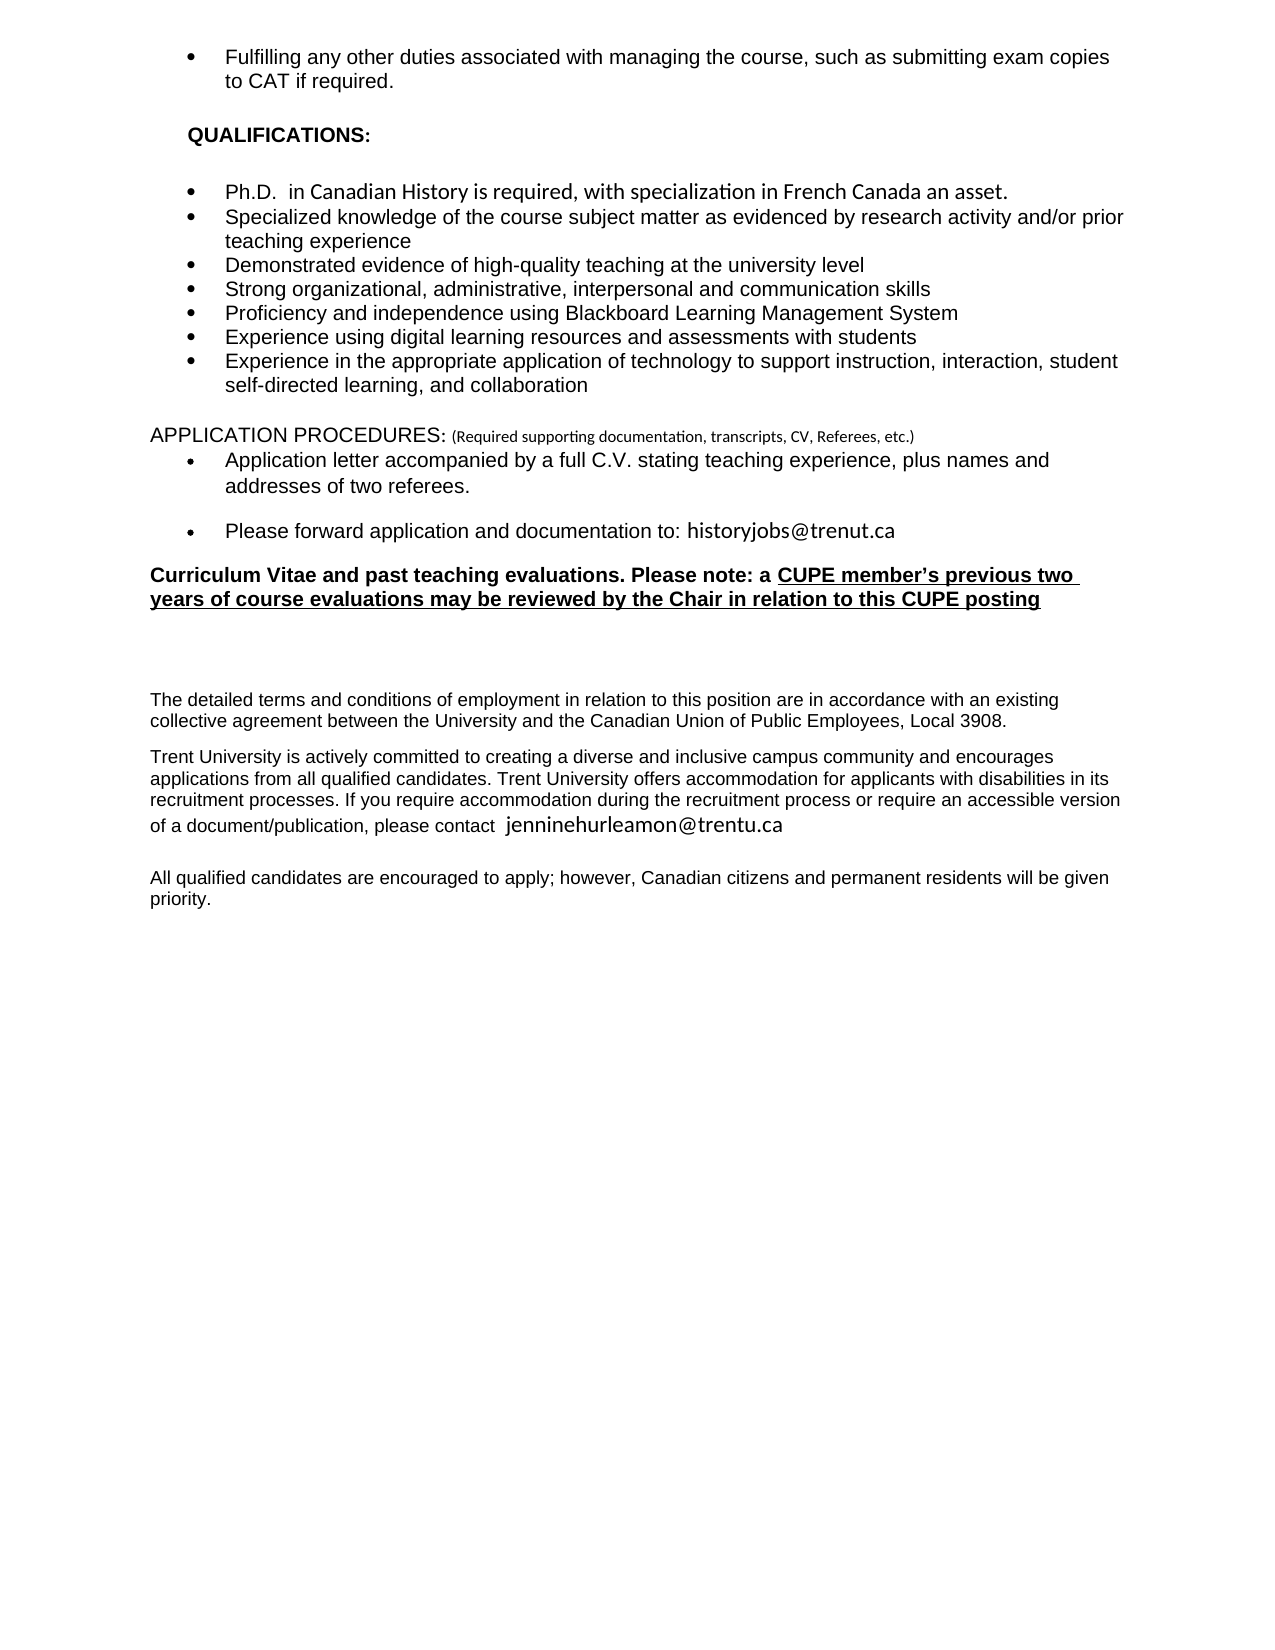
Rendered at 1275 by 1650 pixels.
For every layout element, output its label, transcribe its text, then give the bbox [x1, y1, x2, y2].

text The detailed terms and conditions of employment in relation to this position are in accordance with an existing collective agreement between the University and the Canadian Union of Public Employees, Local 3908. [150, 688, 1125, 732]
text All qualified candidates are encouraged to apply; however, Canadian citizens and permanent residents will be given priority. [150, 867, 1125, 910]
list Please forward application and documentation to: [187, 516, 1125, 544]
list Ph.D. in Canadian History is required, with specialization in French Canada an asset. [187, 177, 1125, 205]
list Strong organizational, administrative, interpersonal and communication skills [187, 277, 1125, 301]
list Application letter accompanied by a full C.V. stating teaching experience, plus names and addresses of two referees. [187, 448, 1125, 498]
list Demonstrated evidence of high-quality teaching at the university level [187, 253, 1125, 277]
list Fulfilling any other duties associated with managing the course, such as submitting exam copies to CAT if required. [187, 45, 1125, 93]
list Experience in the appropriate application of technology to support instruction, interaction, student self-directed learning, and collaboration [187, 349, 1125, 397]
list Specialized knowledge of the course subject matter as evidenced by research activity and/or prior teaching experience [187, 205, 1125, 253]
list Experience using digital learning resources and assessments with students [187, 325, 1125, 349]
text QUALIFICATIONS: [187, 122, 1125, 148]
text APPLICATION PROCEDURES: (Required supporting documentation, transcripts, CV, Referees, etc.) [150, 422, 1125, 448]
text Curriculum Vitae and past teaching evaluations. Please note: a CUPE member’s previous two years of course evaluations may be reviewed by the Chair in relation to this CUPE posting [150, 563, 1125, 611]
list Proficiency and independence using Blackboard Learning Management System [187, 301, 1125, 325]
text Trent University is actively committed to creating a diverse and inclusive campus community and encourages applications from all qualified candidates. Trent University offers accommodation for applicants with disabilities in its recruitment processes. If you require accommodation during the recruitment process or require an accessible version of a document/publication, please contact [150, 746, 1125, 867]
